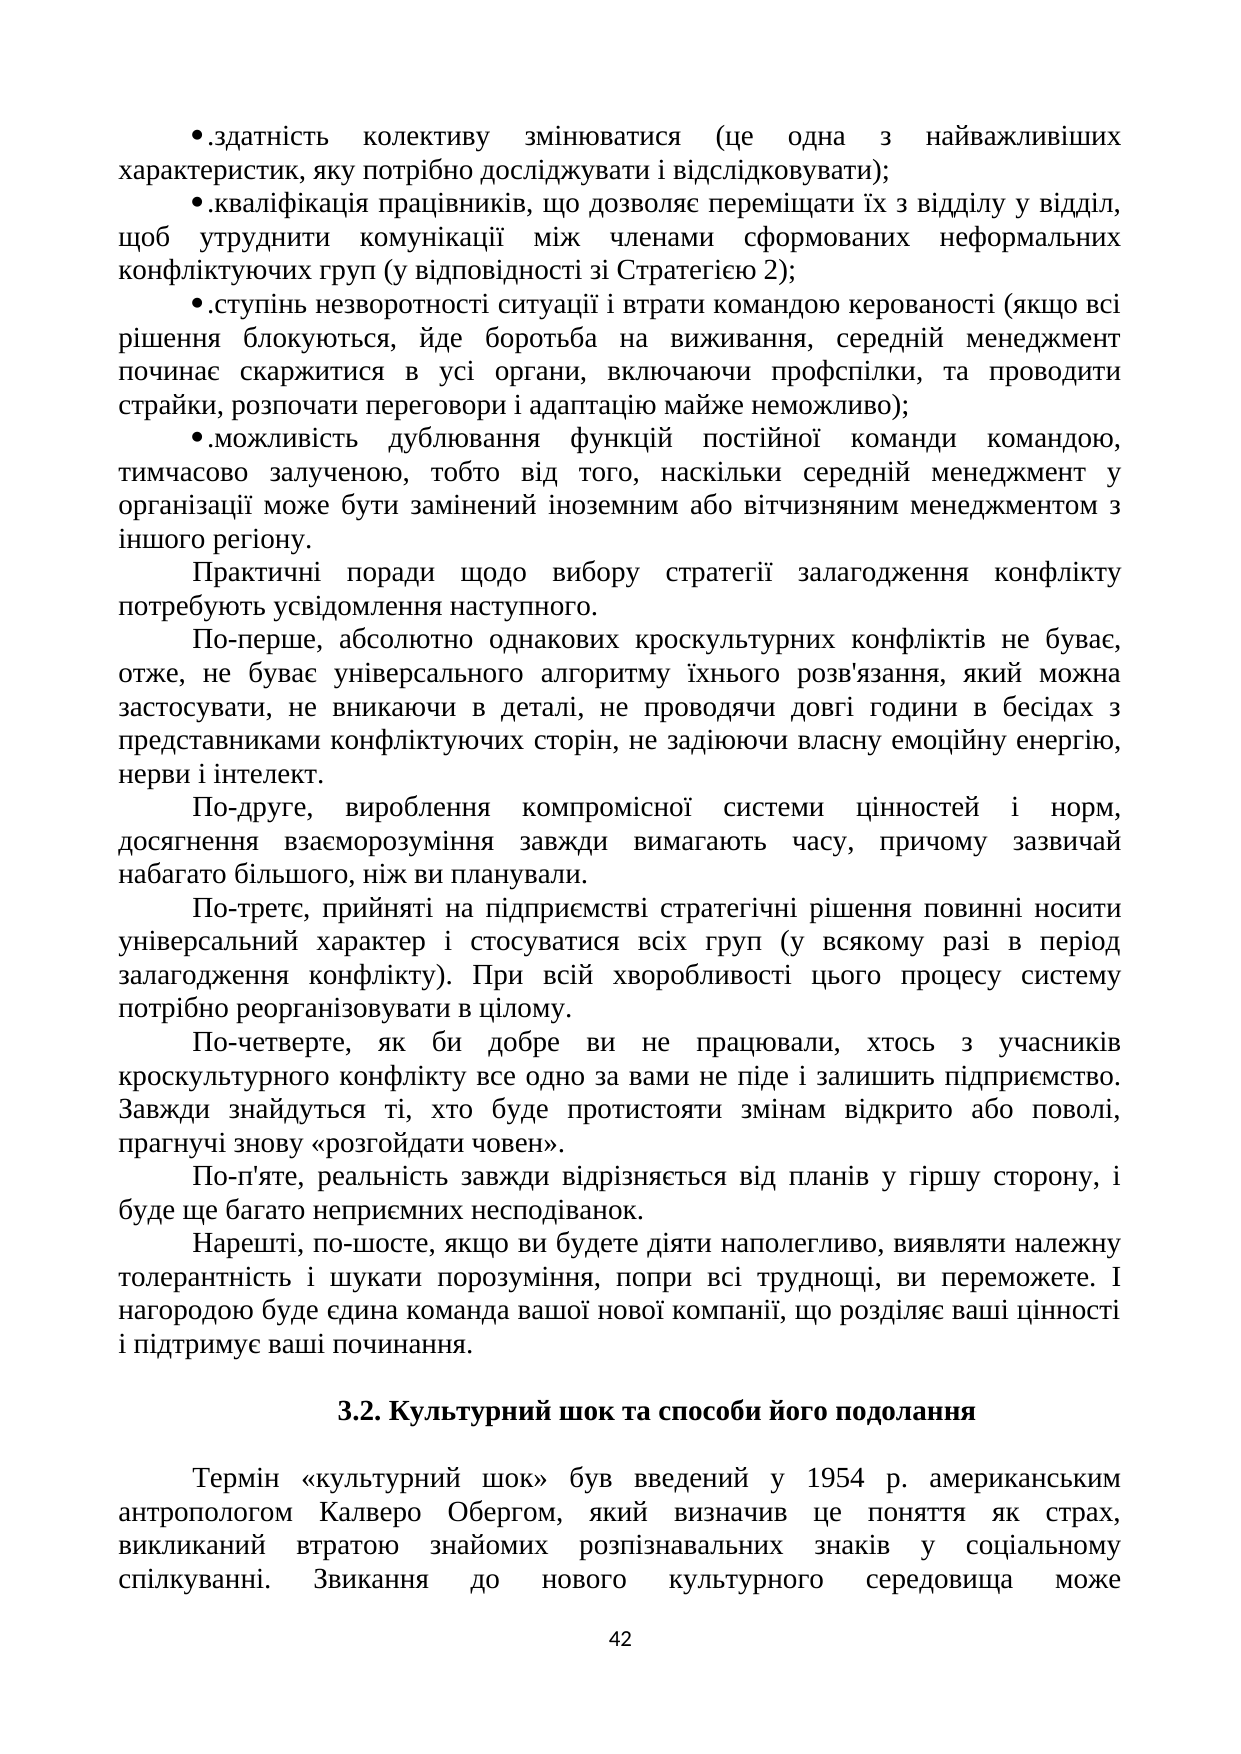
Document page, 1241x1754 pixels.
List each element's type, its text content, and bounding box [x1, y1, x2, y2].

text Нарешті, по-шосте, якщо ви будете діяти наполегливо, виявляти належну толерантність і шукати порозуміння, попри всі труднощі, ви переможете. І нагородою буде єдина команда вашої нової компанії, що розділяє ваші цінності і підтримує ваші починання. [118, 1225, 1122, 1359]
list .здатність колективу змінюватися (це одна з найважливіших характеристик, яку потрібно досліджувати і відслідковувати); [118, 118, 1122, 185]
text По-п'яте, реальність завжди відрізняється від планів у гіршу сторону, і буде ще багато неприємних несподіванок. [118, 1158, 1122, 1225]
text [118, 1460, 1122, 1594]
text По-перше, абсолютно однакових кроскультурних конфліктів не буває, отже, не буває універсального алгоритму їхнього розв'язання, який можна застосувати, не вникаючи в деталі, не проводячи довгі години в бесідах з представниками конфліктуючих сторін, не задіюючи власну емоційну енергію, нерви і інтелект. [118, 622, 1122, 789]
text 3.2. Культурний шок та способи його подолання [118, 1393, 1122, 1427]
text По-четверте, як би добре ви не працювали, хтось з учасників кроскультурного конфлікту все одно за вами не піде і залишить підприємство. Завжди знайдуться ті, хто буде протистояти змінам відкрито або поволі, прагнучі знову «розгойдати човен». [118, 1024, 1122, 1158]
text По-друге, вироблення компромісної системи цінностей і норм, досягнення взаєморозуміння завжди вимагають часу, причому зазвичай набагато більшого, ніж ви планували. [118, 789, 1122, 890]
list .кваліфікація працівників, що дозволяє переміщати їх з відділу у відділ, щоб утруднити комунікації між членами сформованих неформальних конфліктуючих груп (у відповідності зі Стратегією 2); [118, 185, 1122, 286]
list .ступінь незворотності ситуації і втрати командою керованості (якщо всі рішення блокуються, йде боротьба на виживання, середній менеджмент починає скаржитися в усі органи, включаючи профспілки, та проводити страйки, розпочати переговори і адаптацію майже неможливо); [118, 286, 1122, 420]
list .можливість дублювання функцій постійної команди командою, тимчасово залученою, тобто від того, наскільки середній менеджмент у організації може бути замінений іноземним або вітчизняним менеджментом з іншого регіону. [118, 420, 1122, 554]
text По-третє, прийняті на підприємстві стратегічні рішення повинні носити універсальний характер і стосуватися всіх груп (у всякому разі в період залагодження конфлікту). При всій хворобливості цього процесу систему потрібно реорганізовувати в цілому. [118, 890, 1122, 1024]
text Практичні поради щодо вибору стратегії залагодження конфлікту потребують усвідомлення наступного. [118, 554, 1122, 622]
